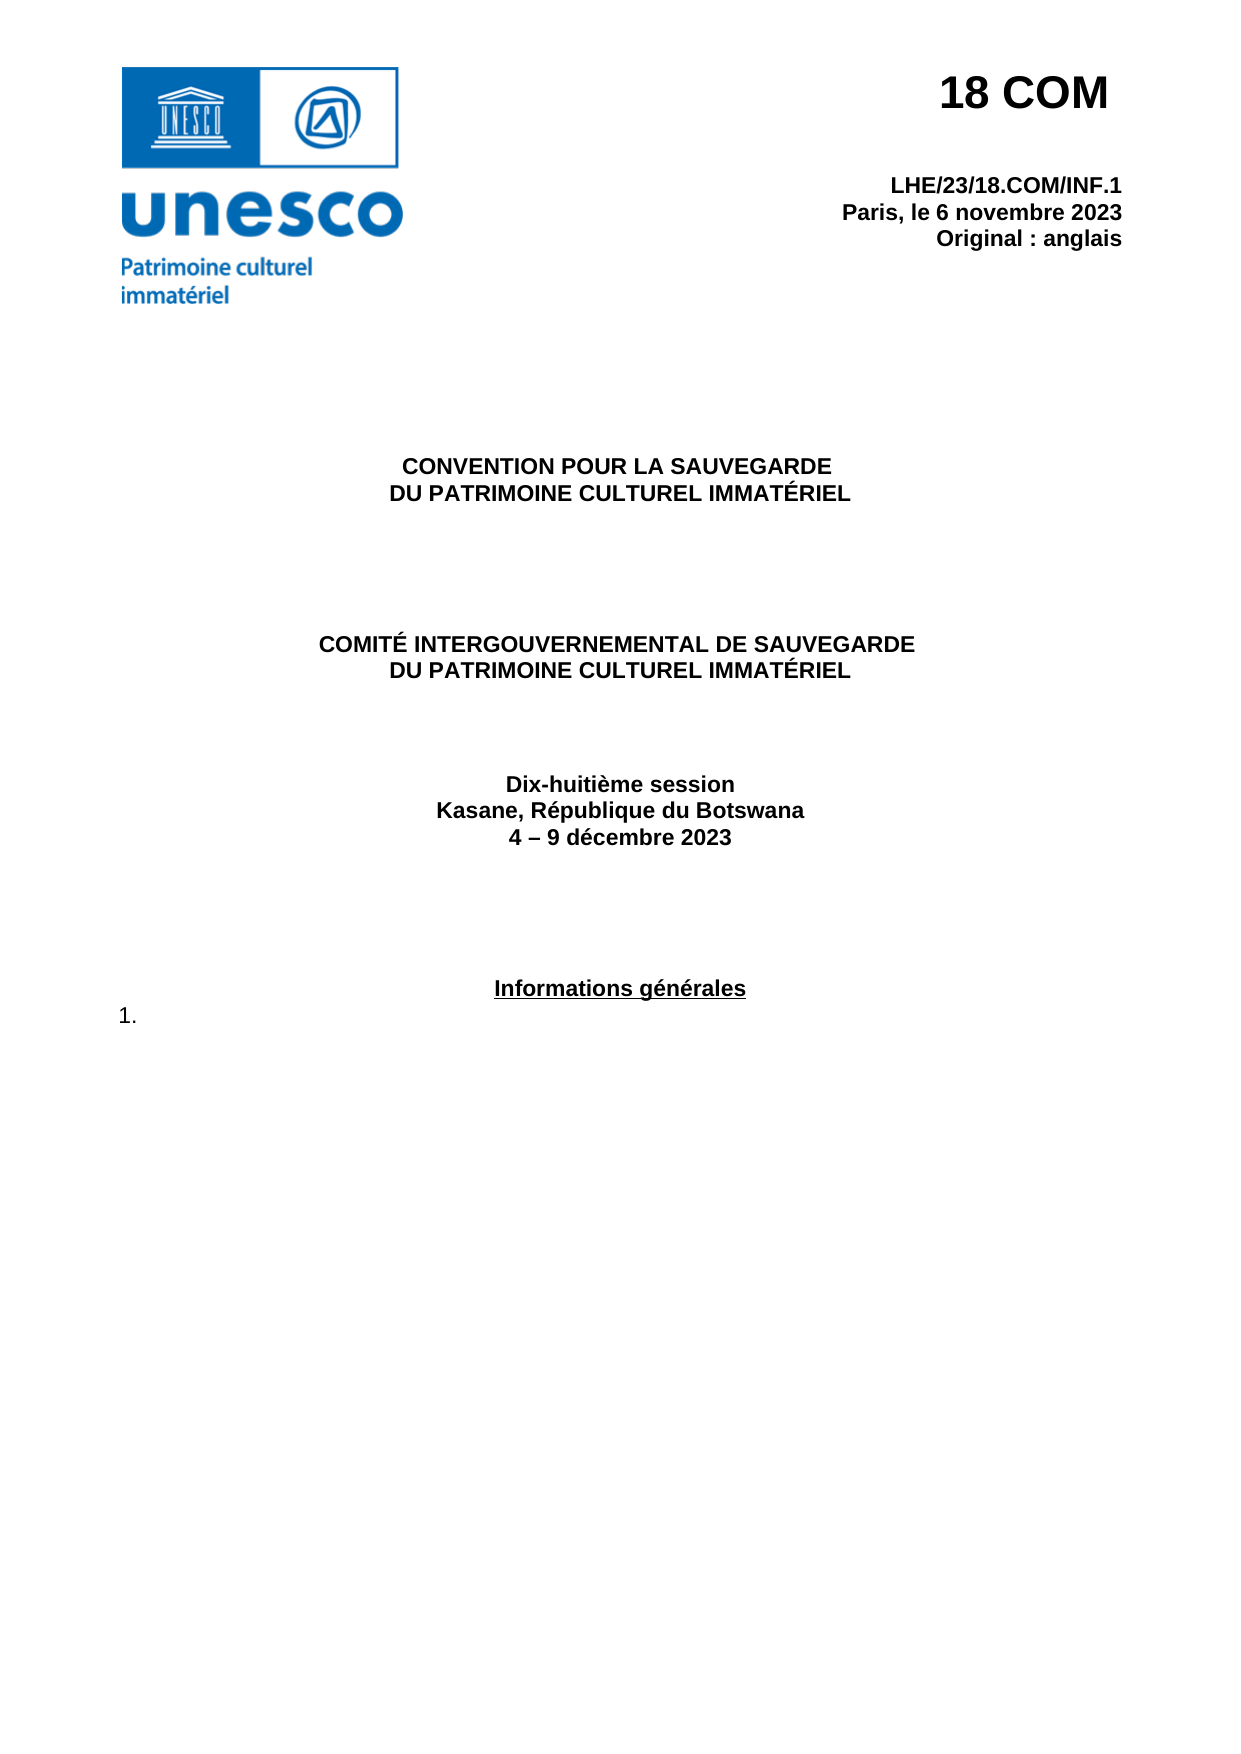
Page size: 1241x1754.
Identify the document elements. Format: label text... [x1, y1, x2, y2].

text Informations générales [118, 975, 1122, 1002]
text Kasane, République du Botswana [118, 797, 1122, 824]
text COMITÉ INTERGOUVERNEMENTAL DE SAUVEGARDE DU PATRIMOINE CULTUREL IMMATÉRIEL [118, 631, 1122, 684]
picture [121, 67, 403, 304]
text CONVENTION POUR LA SAUVEGARDE DU PATRIMOINE CULTUREL IMMATÉRIEL [118, 453, 1122, 506]
text Dix-huitième session [118, 771, 1122, 797]
text 4 – 9 décembre 2023 [118, 824, 1122, 850]
